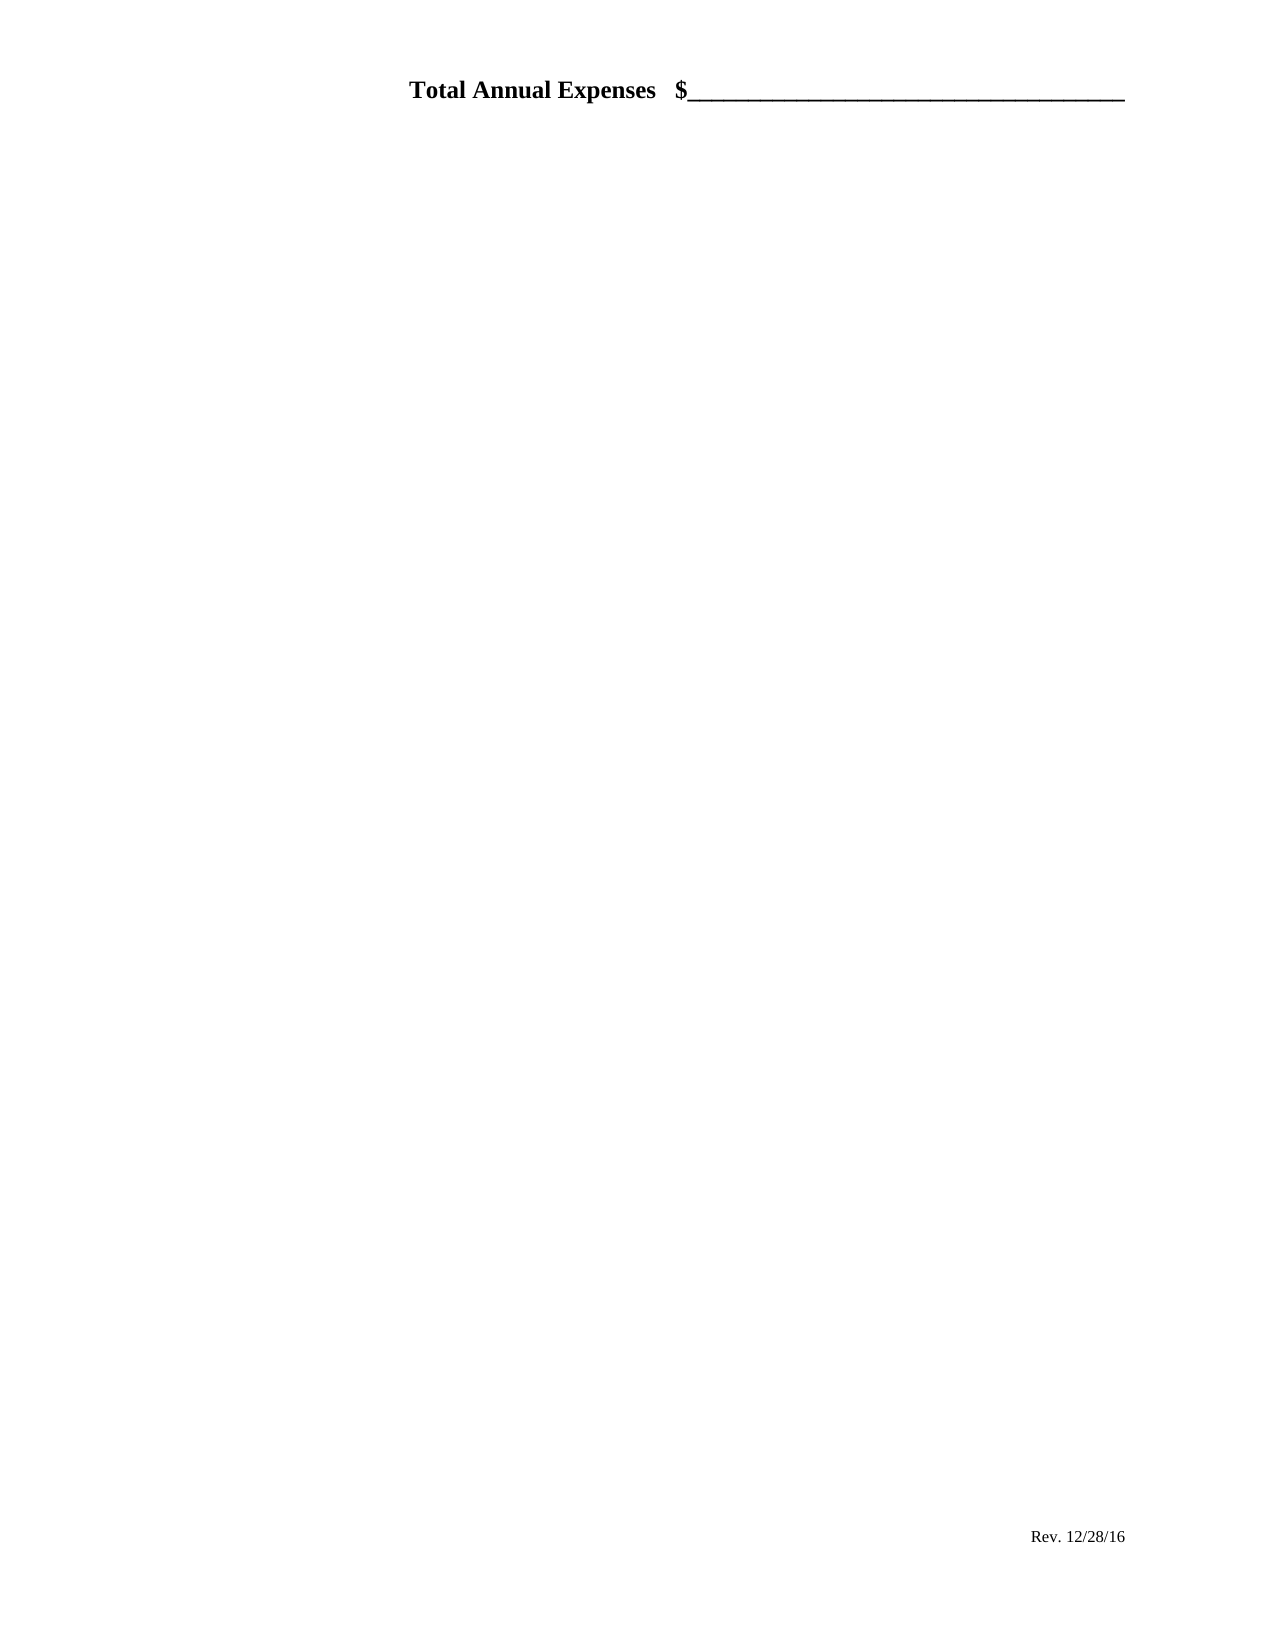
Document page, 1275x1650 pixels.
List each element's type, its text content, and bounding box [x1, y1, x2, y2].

text Total Annual Expenses $ [150, 75, 1125, 104]
